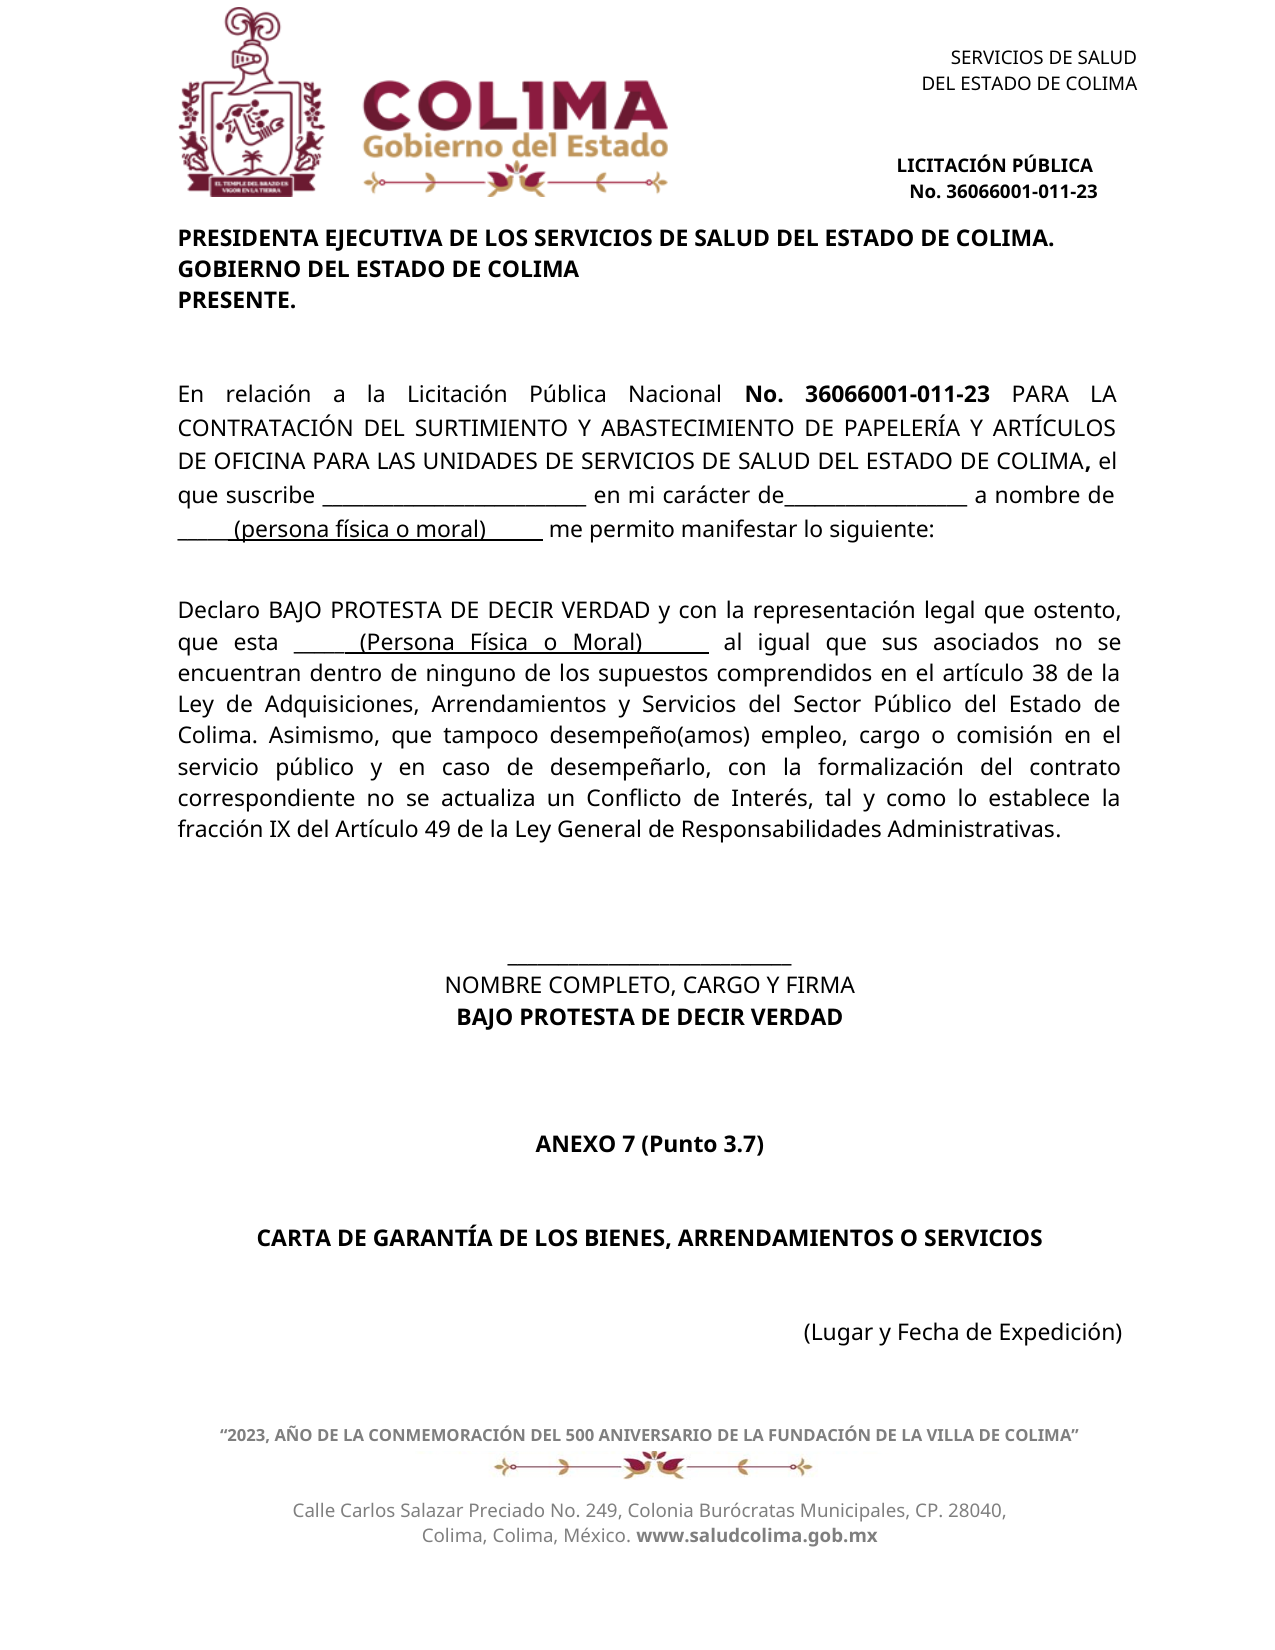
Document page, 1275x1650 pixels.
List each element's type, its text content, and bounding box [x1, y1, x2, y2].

text NOMBRE COMPLETO, CARGO Y FIRMA [177, 969, 1122, 1001]
text PRESENTE. [177, 284, 1122, 315]
text BAJO PROTESTA DE DECIR VERDAD [177, 1001, 1122, 1032]
text Declaro BAJO PROTESTA DE DECIR VERDAD y con la representación legal que ostento, que esta _____ (Persona Física o Moral) _____ al igual que sus asociados no se encuentran dentro de ninguno de los supuestos comprendidos en el artículo 38 de la Ley de Adquisiciones, Arrendamientos y Servicios del Sector Público del Estado de Colima. Asimismo, que tampoco desempeño(amos) empleo, cargo o comisión en el servicio público y en caso de desempeñarlo, con la formalización del contrato correspondiente no se actualiza un Conflicto de Interés, tal y como lo establece la fracción IX del Artículo 49 de la Ley General de Responsabilidades Administrativas. [177, 594, 1122, 844]
text CARTA DE GARANTÍA DE LOS BIENES, ARRENDAMIENTOS O SERVICIOS [177, 1222, 1122, 1253]
picture [414, 1451, 893, 1480]
text (Lugar y Fecha de Expedición) [177, 1316, 1122, 1347]
text ____________________________ [177, 938, 1122, 969]
text GOBIERNO DEL ESTADO DE COLIMA [177, 253, 1122, 284]
text ANEXO 7 (Punto 3.7) [177, 1128, 1122, 1159]
text En relación a la Licitación Pública Nacional No. 36066001-011-23 PARA LA CONTRATACIÓN DEL SURTIMIENTO Y ABASTECIMIENTO DE PAPELERÍA Y ARTÍCULOS DE OFICINA PARA LAS UNIDADES DE SERVICIOS DE SALUD DEL ESTADO DE COLIMA, el que suscribe __________________________ en mi carácter de__________________ a nombre de _____ (persona física o moral) _____ me permito manifestar lo siguiente: [177, 378, 1117, 544]
picture [178, 7, 668, 197]
text PRESIDENTA EJECUTIVA DE LOS SERVICIOS DE SALUD DEL ESTADO DE COLIMA. [177, 222, 1122, 253]
